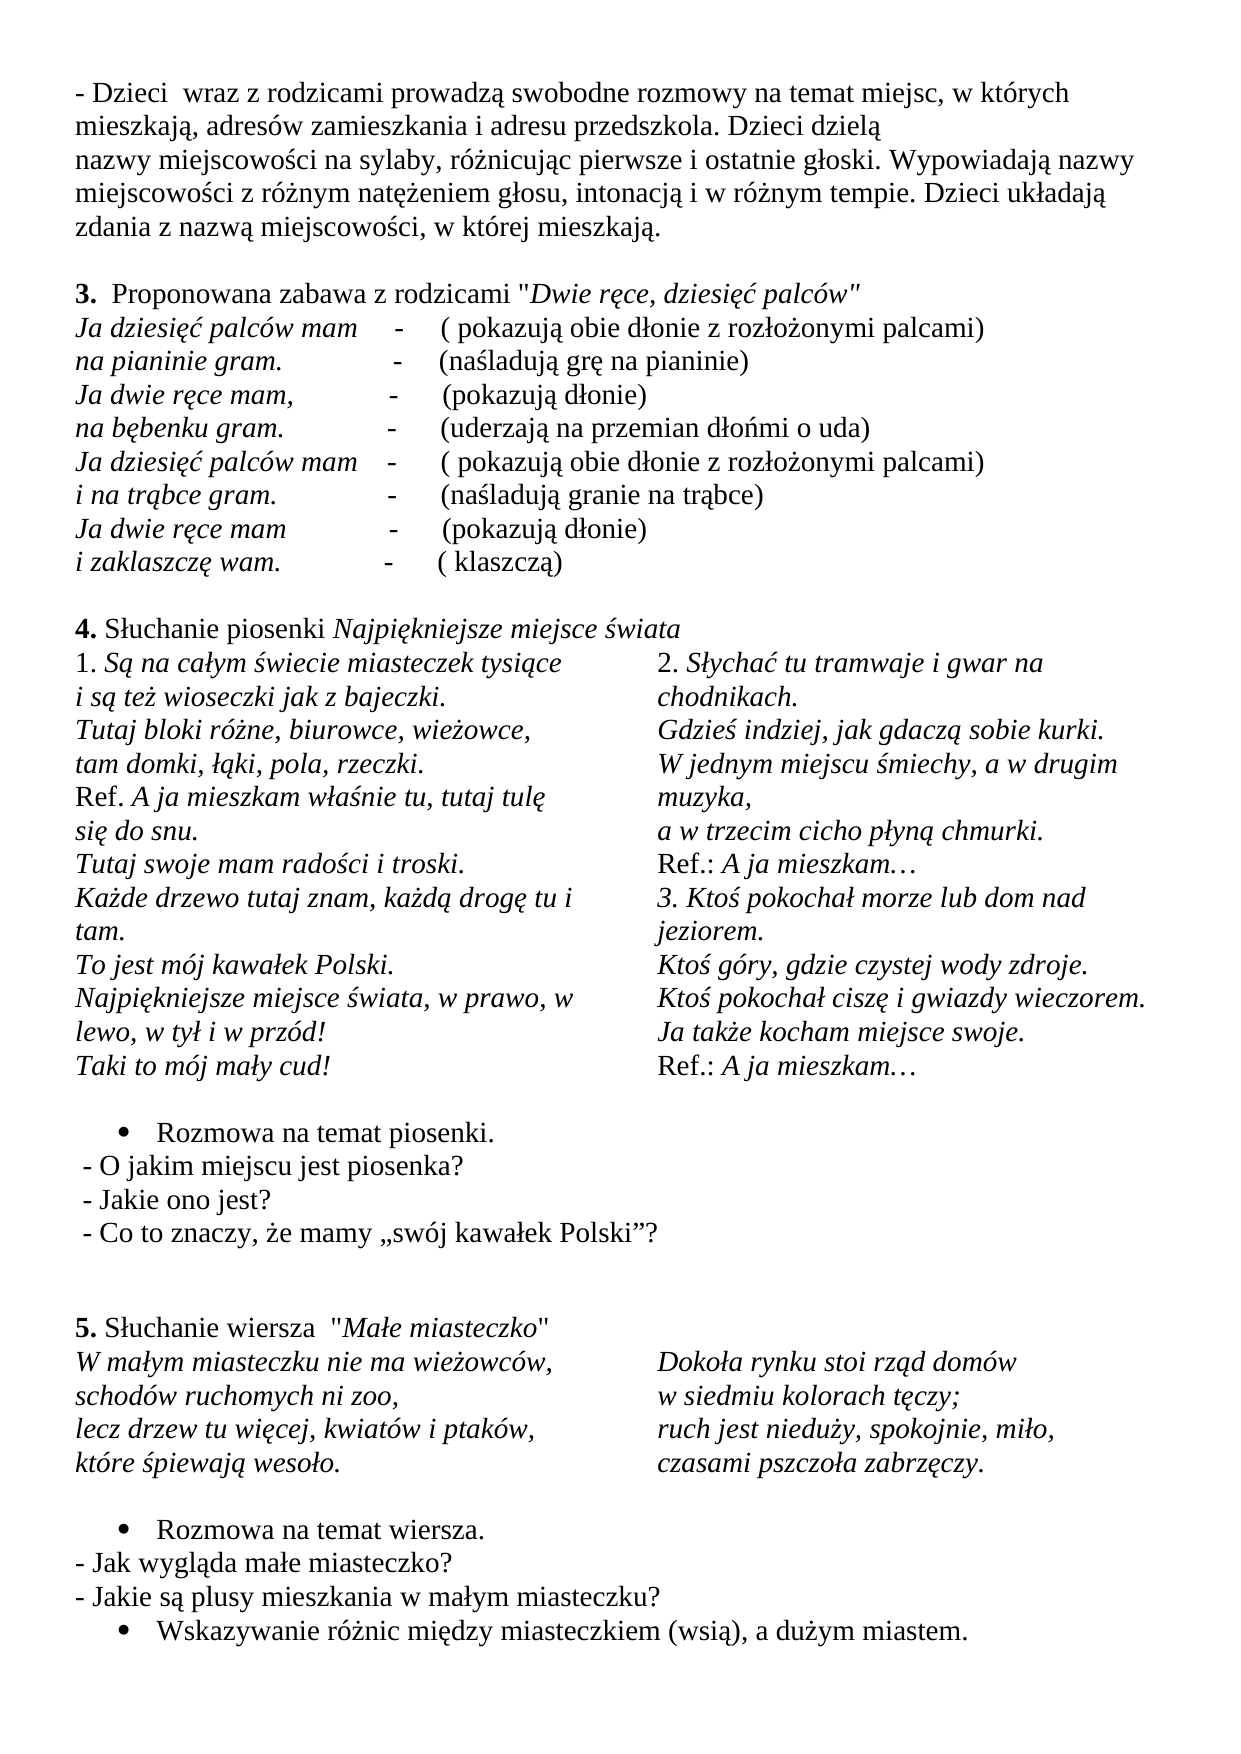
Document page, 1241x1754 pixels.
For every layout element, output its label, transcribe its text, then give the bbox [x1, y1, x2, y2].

text - Jakie ono jest? [75, 1182, 1165, 1216]
text i zaklaszczę wam. - ( klaszczą) [75, 544, 1165, 578]
text tam domki, łąki, pola, rzeczki. [75, 746, 583, 779]
text a w trzecim cicho płyną chmurki. [657, 813, 1165, 846]
text Ja dziesięć palców mam - ( pokazują obie dłonie z rozłożonymi palcami) [75, 444, 1165, 477]
text Ktoś góry, gdzie czystej wody zdroje. [657, 947, 1165, 981]
text Tutaj swoje mam radości i troski. [75, 846, 583, 880]
text nazwy miejscowości na sylaby, różnicując pierwsze i ostatnie głoski. Wypowiadają nazwy [75, 142, 1165, 176]
text W jednym miejscu śmiechy, a w drugim muzyka, [657, 746, 1165, 813]
text Ref. A ja mieszkam właśnie tu, tutaj tulę się do snu. [75, 779, 583, 846]
text Gdzieś indziej, jak gdaczą sobie kurki. [657, 712, 1165, 746]
text Dokoła rynku stoi rząd domów [657, 1344, 1165, 1378]
text Ref.: A ja mieszkam… [657, 1048, 1165, 1081]
text czasami pszczoła zabrzęczy. [657, 1445, 1165, 1478]
text Ja dziesięć palców mam - ( pokazują obie dłonie z rozłożonymi palcami) [75, 310, 1165, 343]
text i są też wioseczki jak z bajeczki. [75, 679, 583, 712]
text w siedmiu kolorach tęczy; [657, 1378, 1165, 1411]
text Ja dwie ręce mam - (pokazują dłonie) [75, 511, 1165, 544]
text To jest mój kawałek Polski. [75, 947, 583, 981]
text 1. Są na całym świecie miasteczek tysiące [75, 645, 583, 679]
text 2. Słychać tu tramwaje i gwar na chodnikach. [657, 645, 1165, 712]
text Ja dwie ręce mam, - (pokazują dłonie) [75, 377, 1165, 410]
text - Jak wygląda małe miasteczko? [75, 1546, 1165, 1579]
text ruch jest nieduży, spokojnie, miło, [657, 1411, 1165, 1445]
text Ktoś pokochał ciszę i gwiazdy wieczorem. [657, 981, 1165, 1014]
text Tutaj bloki różne, biurowce, wieżowce, [75, 712, 583, 746]
text na pianinie gram. - (naśladują grę na pianinie) [75, 343, 1165, 377]
text Każde drzewo tutaj znam, każdą drogę tu i tam. [75, 880, 583, 947]
text na bębenku gram. - (uderzają na przemian dłońmi o uda) [75, 410, 1165, 444]
text - O jakim miejscu jest piosenka? [75, 1148, 1165, 1182]
text Najpiękniejsze miejsce świata, w prawo, w lewo, w tył i w przód! [75, 981, 583, 1048]
text miejscowości z różnym natężeniem głosu, intonacją i w różnym tempie. Dzieci układają zdania z nazwą miejscowości, w której mieszkają. [75, 176, 1165, 243]
text 5. Słuchanie wiersza "Małe miasteczko" [75, 1311, 1165, 1344]
text Ref.: A ja mieszkam… [657, 846, 1165, 880]
text 4. Słuchanie piosenki Najpiękniejsze miejsce świata [75, 612, 1165, 645]
text 3. Proponowana zabawa z rodzicami "Dwie ręce, dziesięć palców" [75, 276, 1165, 310]
text W małym miasteczku nie ma wieżowców, [75, 1344, 583, 1378]
list Rozmowa na temat piosenki. [119, 1115, 1165, 1148]
text - Co to znaczy, że mamy „swój kawałek Polski”? [75, 1216, 1165, 1249]
list Wskazywanie różnic między miasteczkiem (wsią), a dużym miastem. [119, 1613, 1165, 1646]
text - Dzieci wraz z rodzicami prowadzą swobodne rozmowy na temat miejsc, w których mieszkają, adresów zamieszkania i adresu przedszkola. Dzieci dzielą [75, 75, 1165, 142]
text schodów ruchomych ni zoo, [75, 1378, 583, 1411]
text które śpiewają wesoło. [75, 1445, 583, 1478]
text Taki to mój mały cud! [75, 1048, 583, 1081]
text 3. Ktoś pokochał morze lub dom nad jeziorem. [657, 880, 1165, 947]
text i na trąbce gram. - (naśladują granie na trąbce) [75, 477, 1165, 511]
text - Jakie są plusy mieszkania w małym miasteczku? [75, 1579, 1165, 1613]
text lecz drzew tu więcej, kwiatów i ptaków, [75, 1411, 583, 1445]
text Ja także kocham miejsce swoje. [657, 1014, 1165, 1048]
list Rozmowa na temat wiersza. [119, 1512, 1165, 1546]
